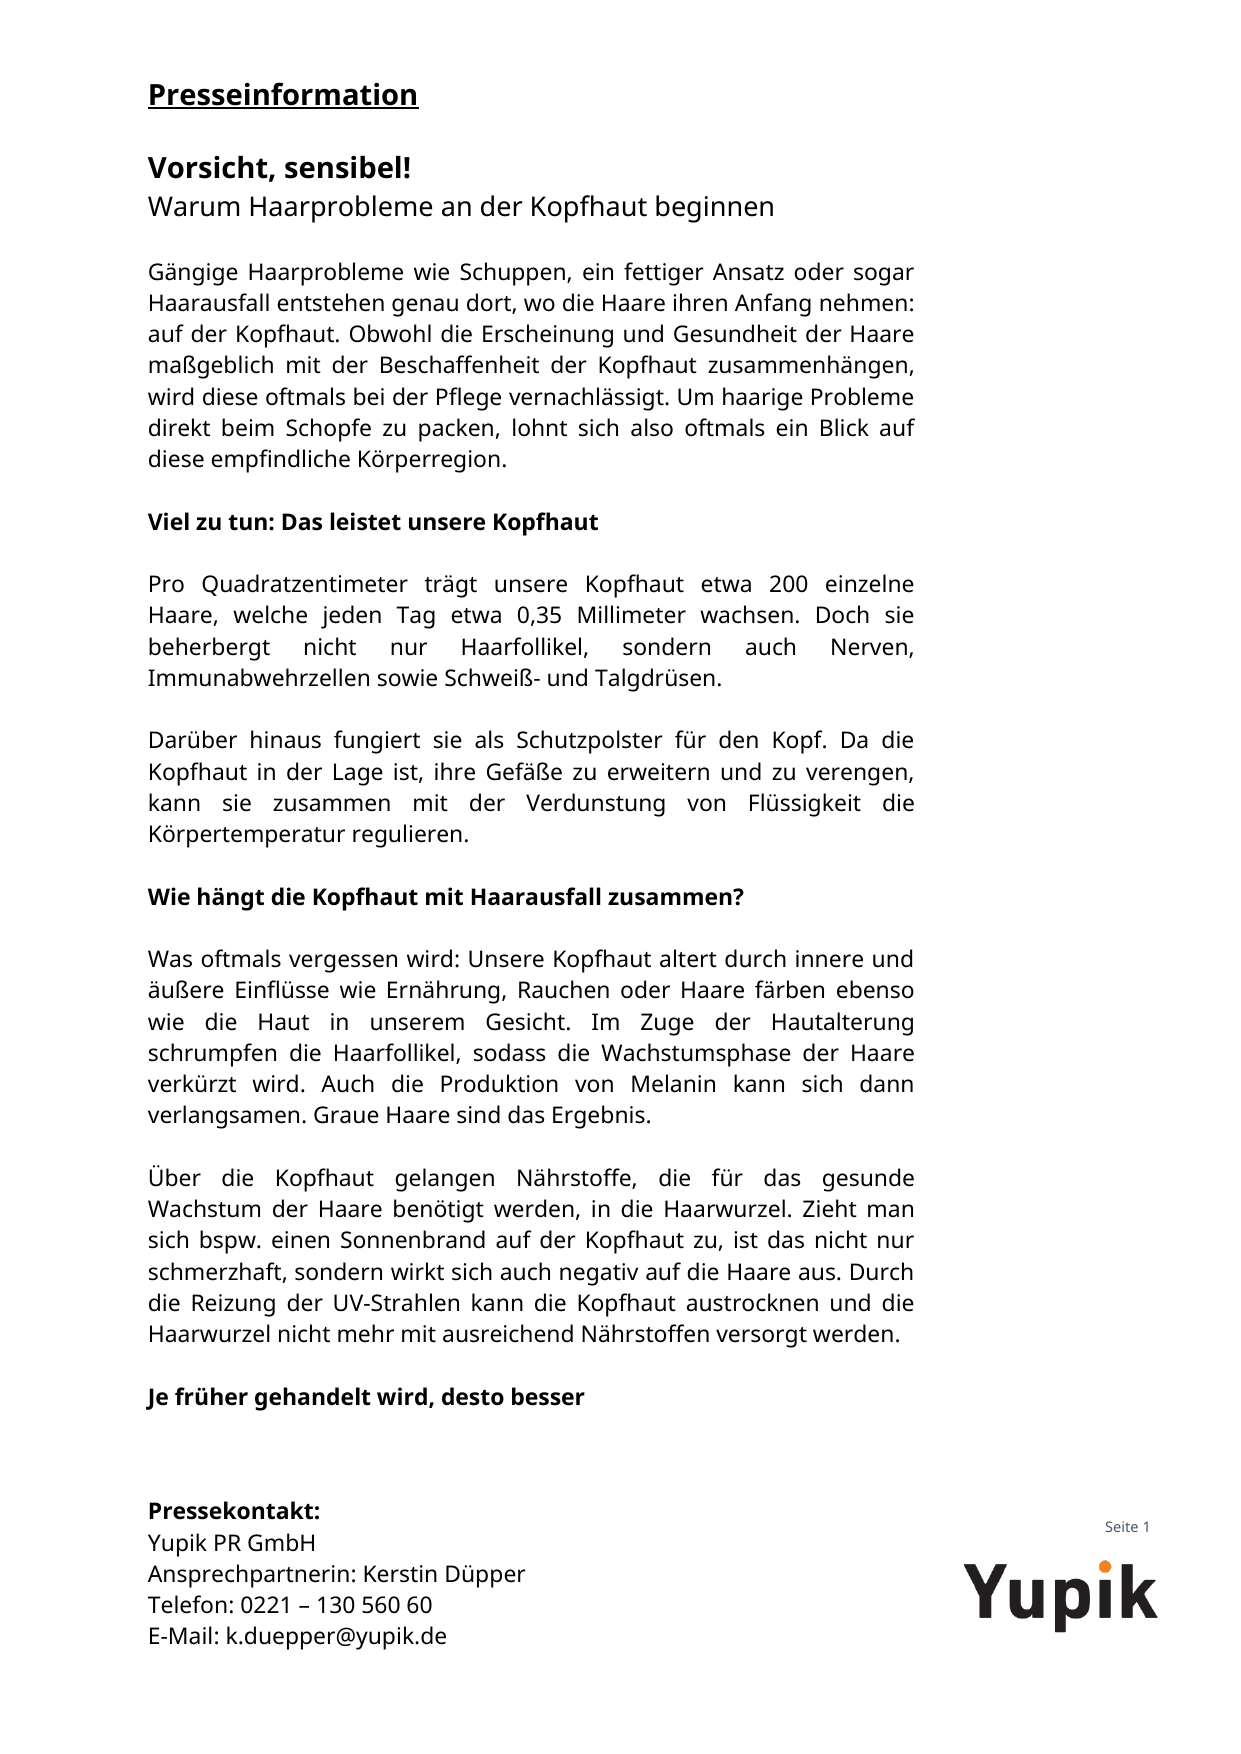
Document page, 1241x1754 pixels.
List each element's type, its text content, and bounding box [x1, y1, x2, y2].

text Vorsicht, sensibel! [148, 148, 915, 187]
text Pro Quadratzentimeter trägt unsere Kopfhaut etwa 200 einzelne Haare, welche jeden Tag etwa 0,35 Millimeter wachsen. Doch sie beherbergt nicht nur Haarfollikel, sondern auch Nerven, Immunabwehrzellen sowie Schweiß- und Talgdrüsen. [148, 568, 915, 693]
text Je früher gehandelt wird, desto besser [148, 1380, 915, 1412]
text Warum Haarprobleme an der Kopfhaut beginnen [148, 187, 915, 224]
text Viel zu tun: Das leistet unsere Kopfhaut [148, 505, 915, 537]
text Darüber hinaus fungiert sie als Schutzpolster für den Kopf. Da die Kopfhaut in der Lage ist, ihre Gefäße zu erweitern und zu verengen, kann sie zusammen mit der Verdunstung von Flüssigkeit die Körpertemperatur regulieren. [148, 724, 915, 849]
text Wie hängt die Kopfhaut mit Haarausfall zusammen? [148, 880, 915, 912]
text Über die Kopfhaut gelangen Nährstoffe, die für das gesunde Wachstum der Haare benötigt werden, in die Haarwurzel. Zieht man sich bspw. einen Sonnenbrand auf der Kopfhaut zu, ist das nicht nur schmerzhaft, sondern wirkt sich auch negativ auf die Haare aus. Durch die Reizung der UV-Strahlen kann die Kopfhaut austrocknen und die Haarwurzel nicht mehr mit ausreichend Nährstoffen versorgt werden. [148, 1162, 915, 1349]
text Gängige Haarprobleme wie Schuppen, ein fettiger Ansatz oder sogar Haarausfall entstehen genau dort, wo die Haare ihren Anfang nehmen: auf der Kopfhaut. Obwohl die Erscheinung und Gesundheit der Haare maßgeblich mit der Beschaffenheit der Kopfhaut zusammenhängen, wird diese oftmals bei der Pflege vernachlässigt. Um haarige Probleme direkt beim Schopfe zu packen, lohnt sich also oftmals ein Blick auf diese empfindliche Körperregion. [148, 255, 915, 474]
text Was oftmals vergessen wird: Unsere Kopfhaut altert durch innere und äußere Einflüsse wie Ernährung, Rauchen oder Haare färben ebenso wie die Haut in unserem Gesicht. Im Zuge der Hautalterung schrumpfen die Haarfollikel, sodass die Wachstumsphase der Haare verkürzt wird. Auch die Produktion von Melanin kann sich dann verlangsamen. Graue Haare sind das Ergebnis. [148, 943, 915, 1130]
